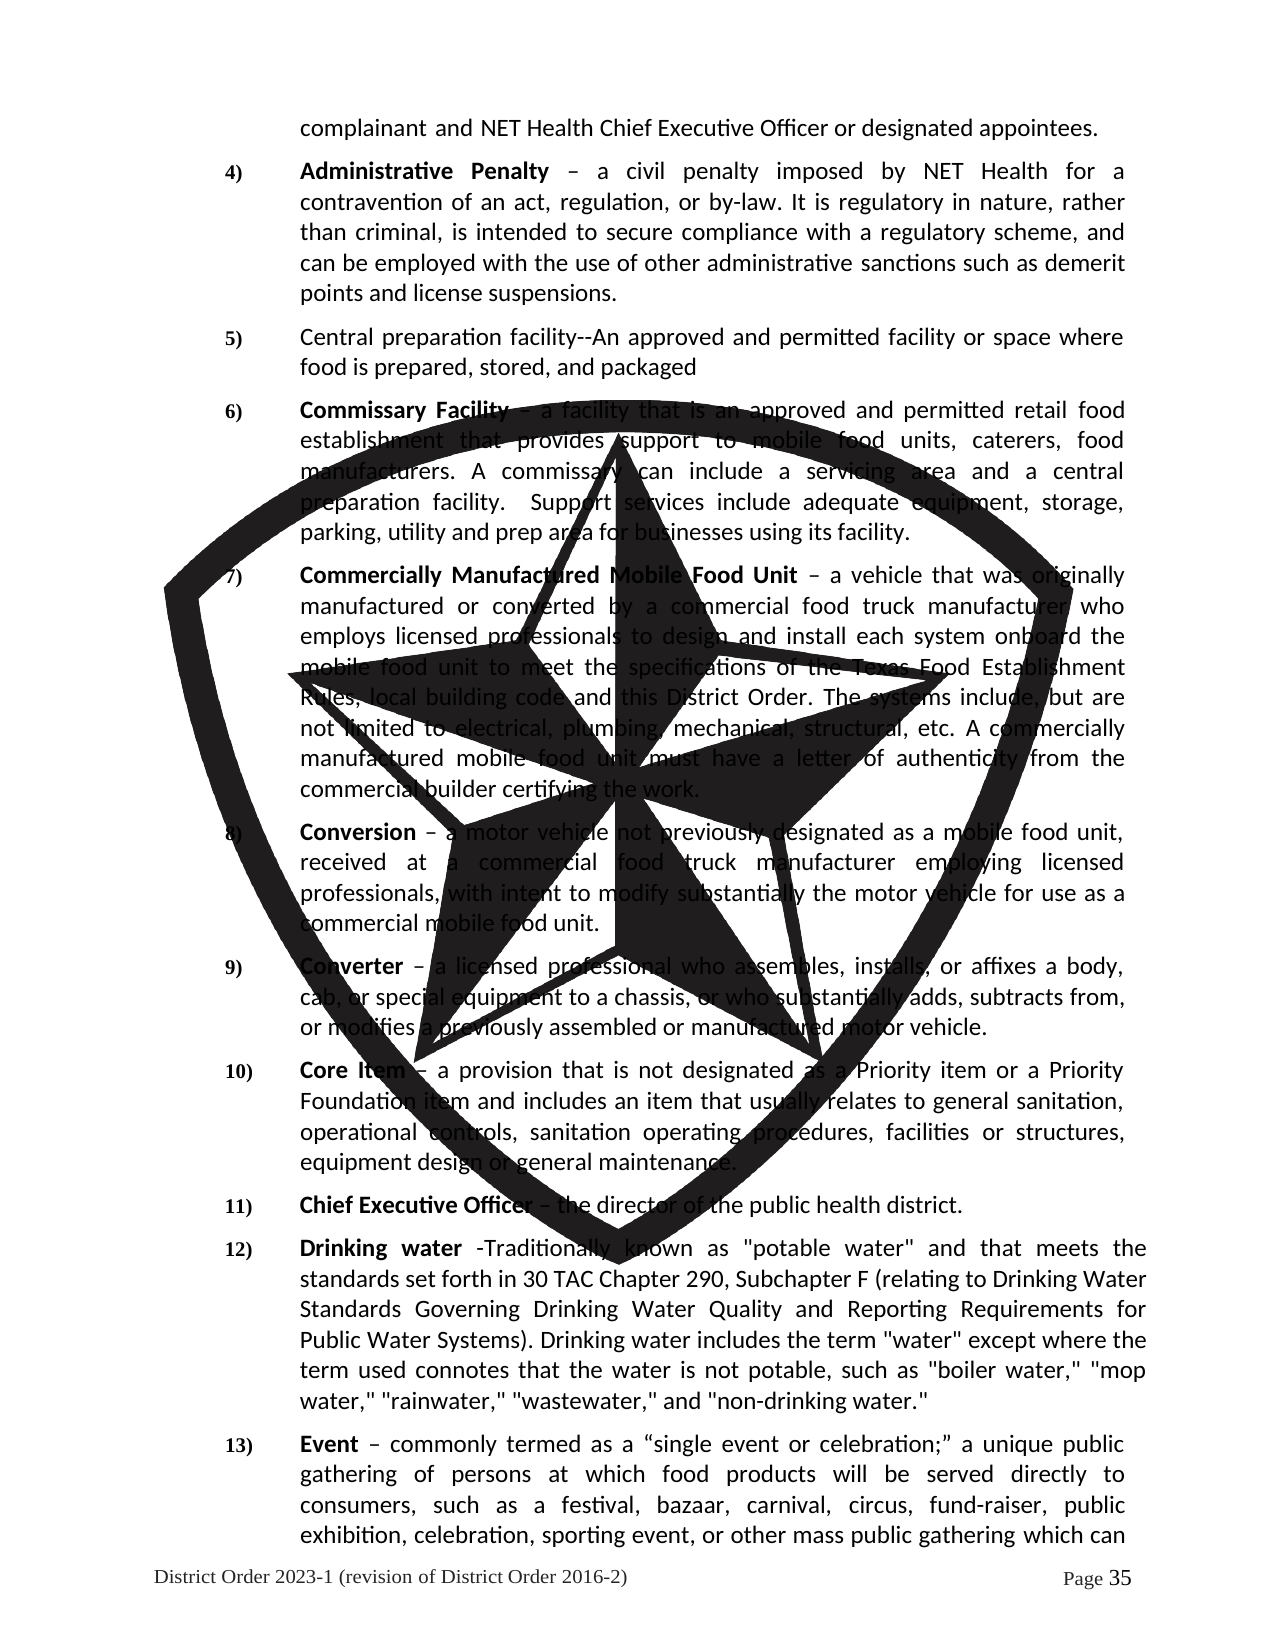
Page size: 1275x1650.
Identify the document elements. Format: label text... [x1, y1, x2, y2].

list Conversion – a motor vehicle not previously designated as a mobile food unit, received at a commercial food truck manufacturer employing licensed professionals, with intent to modify substantially the motor vehicle for use as a commercial mobile food unit. [225, 816, 1125, 938]
list Commercially Manufactured Mobile Food Unit – a vehicle that was originally manufactured or converted by a commercial food truck manufacturer who employs licensed professionals to design and install each system onboard the mobile food unit to meet the specifications of the Texas Food Establishment Rules, local building code and this District Order. The systems include, but are not limited to electrical, plumbing, mechanical, structural, etc. A commercially manufactured mobile food unit must have a letter of authenticity from the commercial builder certifying the work. [225, 559, 1125, 803]
list Central preparation facility--An approved and permitted facility or space where food is prepared, stored, and packaged [225, 321, 1125, 382]
list Administrative Penalty – a civil penalty imposed by NET Health for a contravention of an act, regulation, or by-law. It is regulatory in nature, rather than criminal, is intended to secure compliance with a regulatory scheme, and can be employed with the use of other administrative sanctions such as demerit points and license suspensions. [225, 156, 1125, 308]
picture [163, 400, 1074, 1265]
list Commissary Facility – a facility that is an approved and permitted retail food establishment that provides support to mobile food units, caterers, food manufacturers. A commissary can include a servicing area and a central preparation facility. Support services include adequate equipment, storage, parking, utility and prep area for businesses using its facility. [225, 394, 1125, 547]
list Converter – a licensed professional who assembles, installs, or affixes a body, cab, or special equipment to a chassis, or who substantially adds, subtracts from, or modifies a previously assembled or manufactured motor vehicle. [225, 951, 1125, 1042]
list Core Item – a provision that is not designated as a Priority item or a Priority Foundation item and includes an item that usually relates to general sanitation, operational controls, sanitation operating procedures, facilities or structures, equipment design or general maintenance. [225, 1054, 1125, 1177]
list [225, 112, 1148, 143]
list Chief Executive Officer – the director of the public health district. [224, 1189, 1148, 1220]
list Drinking water -Traditionally known as "potable water" and that meets the standards set forth in 30 TAC Chapter 290, Subchapter F (relating to Drinking Water Standards Governing Drinking Water Quality and Reporting Requirements for Public Water Systems). Drinking water includes the term "water" except where the term used connotes that the water is not potable, such as "boiler water," "mop water," "rainwater," "wastewater," and "non-drinking water." [224, 1232, 1148, 1415]
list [225, 1428, 1126, 1550]
